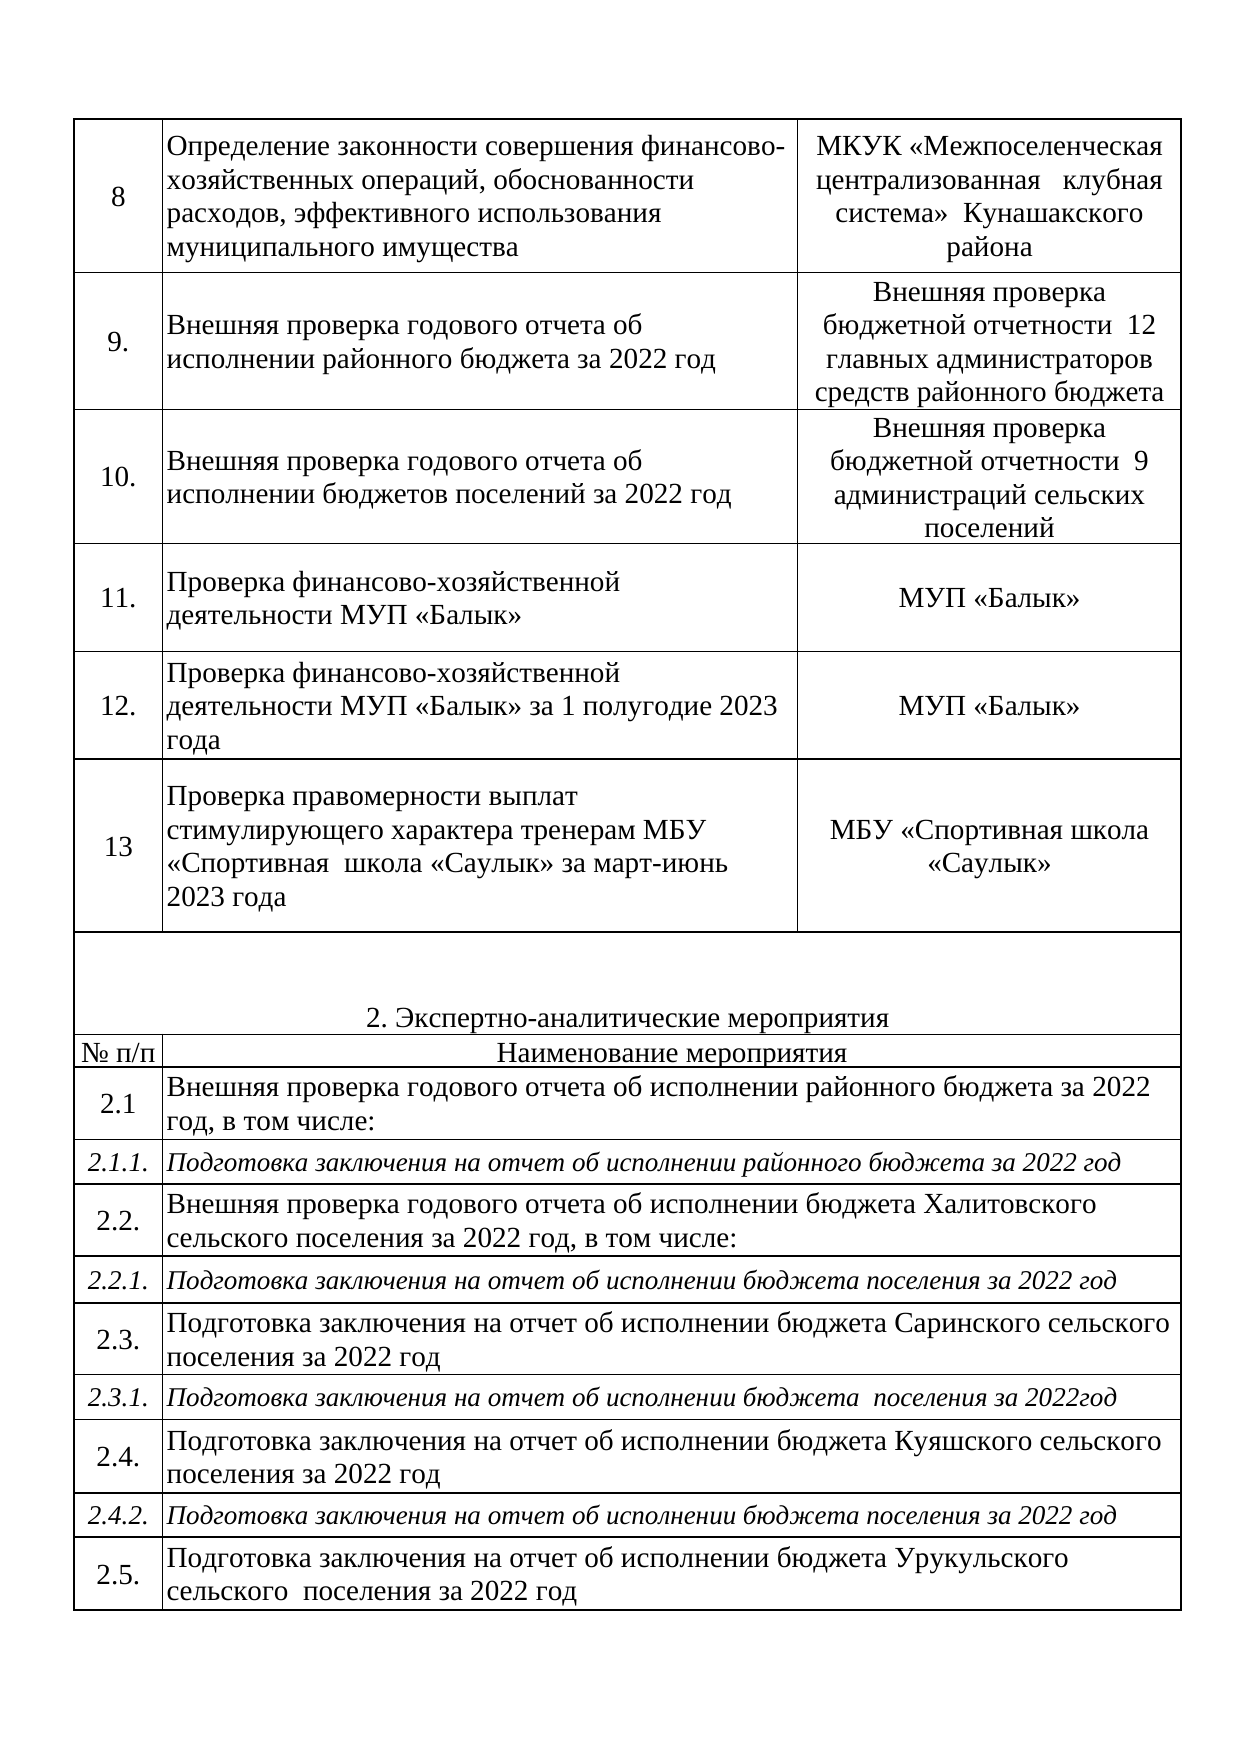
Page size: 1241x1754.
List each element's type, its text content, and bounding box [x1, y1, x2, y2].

table_cell Наименование мероприятия [163, 1035, 1180, 1066]
table_cell 9. [75, 273, 162, 408]
table_cell Подготовка заключения на отчет об исполнении бюджета поселения за 2022 год [163, 1494, 1180, 1536]
table_cell МУП «Балык» [798, 544, 1180, 651]
table_cell Внешняя проверка годового отчета об исполнении районного бюджета за 2022 год, в том числе: [163, 1068, 1180, 1139]
table_cell 2.3.1. [75, 1375, 162, 1419]
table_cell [163, 120, 797, 272]
table_cell Внешняя проверка бюджетной отчетности 9 администраций сельских поселений [798, 410, 1180, 543]
table_cell № п/п [75, 1035, 162, 1066]
table_cell Подготовка заключения на отчет об исполнении районного бюджета за 2022 год [163, 1140, 1180, 1183]
table_cell МКУК «Межпоселенческая централизованная клубная система» Кунашакского района [798, 120, 1180, 272]
table_cell 2. Экспертно-аналитические мероприятия [75, 933, 1180, 1033]
table_cell Подготовка заключения на отчет об исполнении бюджета Куяшского сельского поселения за 2022 год [163, 1420, 1180, 1492]
table_cell Подготовка заключения на отчет об исполнении бюджета Урукульского сельского поселения за 2022 год [163, 1538, 1180, 1609]
table_cell Проверка правомерности выплат стимулирующего характера тренерам МБУ «Спортивная школа «Саулык» за март-июнь 2023 года [163, 760, 797, 931]
table_cell Внешняя проверка годового отчета об исполнении бюджетов поселений за 2022 год [163, 410, 797, 543]
table_cell 2.4.2. [75, 1494, 162, 1536]
table_cell Подготовка заключения на отчет об исполнении бюджета поселения за 2022 год [163, 1257, 1180, 1302]
table_cell Проверка финансово-хозяйственной деятельности МУП «Балык» за 1 полугодие 2023 года [163, 652, 797, 758]
table_cell Проверка финансово-хозяйственной деятельности МУП «Балык» [163, 544, 797, 651]
table_cell 2.2.1. [75, 1257, 162, 1302]
table_cell 12. [75, 652, 162, 758]
table_cell Подготовка заключения на отчет об исполнении бюджета поселения за 2022год [163, 1375, 1180, 1419]
table_cell 2.3. [75, 1304, 162, 1373]
table_cell 2.1 [75, 1068, 162, 1139]
table_cell Подготовка заключения на отчет об исполнении бюджета Саринского сельского поселения за 2022 год [163, 1304, 1180, 1373]
table_cell Внешняя проверка годового отчета об исполнении бюджета Халитовского сельского поселения за 2022 год, в том числе: [163, 1185, 1180, 1255]
table_cell Внешняя проверка бюджетной отчетности 12 главных администраторов средств районного бюджета [798, 273, 1180, 408]
table_cell 2.5. [75, 1538, 162, 1609]
table_cell 8 [75, 120, 162, 272]
table_cell 2.1.1. [75, 1140, 162, 1183]
table_cell 10. [75, 410, 162, 543]
table_cell МУП «Балык» [798, 652, 1180, 758]
table_cell 11. [75, 544, 162, 651]
table_cell 2.4. [75, 1420, 162, 1492]
table_cell Внешняя проверка годового отчета об исполнении районного бюджета за 2022 год [163, 273, 797, 408]
table_cell 2.2. [75, 1185, 162, 1255]
table_cell 13 [75, 760, 162, 931]
table_cell МБУ «Спортивная школа «Саулык» [798, 760, 1180, 931]
